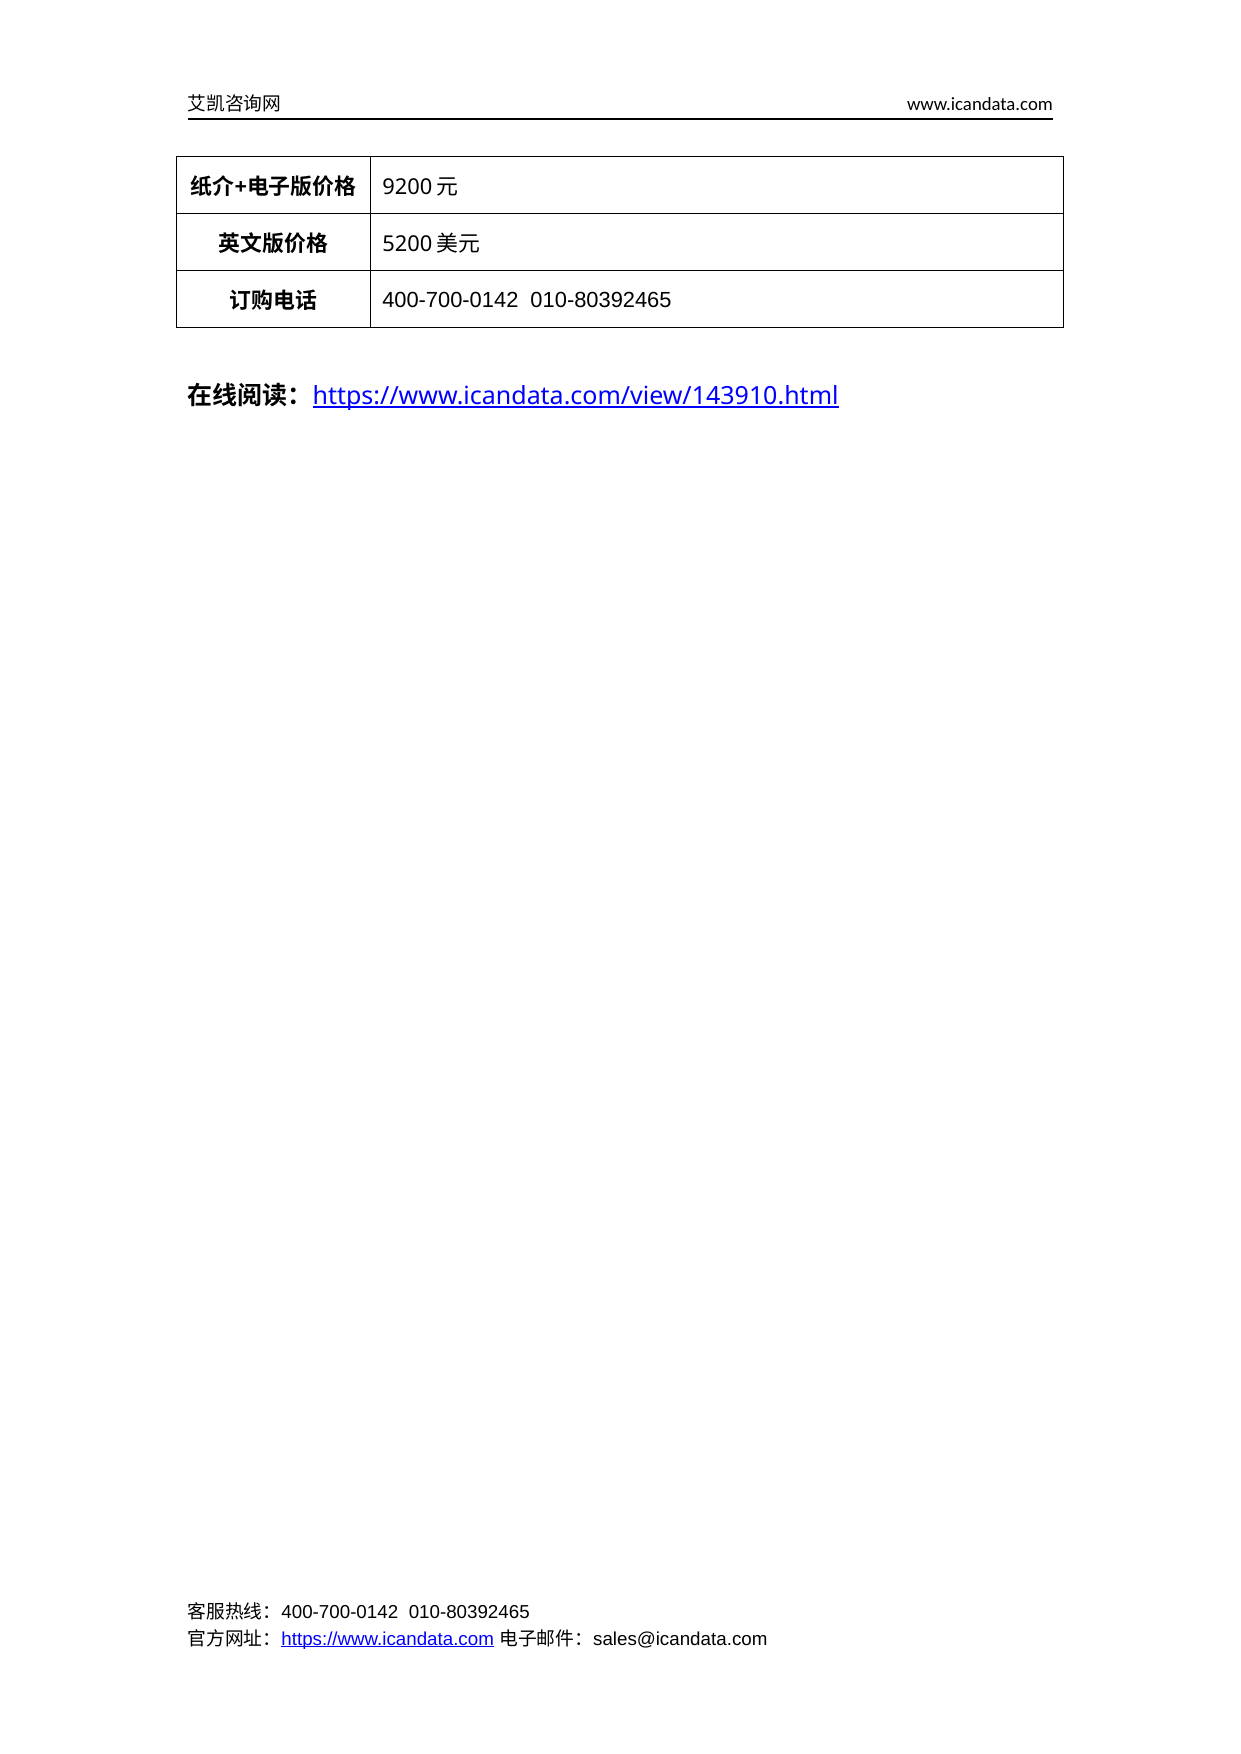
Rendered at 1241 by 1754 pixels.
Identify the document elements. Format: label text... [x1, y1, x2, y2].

table_cell 英文版价格 [177, 214, 370, 270]
table_cell 纸介+电子版价格 [177, 157, 370, 213]
table_cell 5200美元 [371, 214, 1063, 270]
table_cell 400-700-0142 010-80392465 [371, 271, 1063, 327]
table_cell 订购电话 [177, 271, 370, 327]
text 在线阅读：https://www.icandata.com/view/143910.html [187, 361, 1053, 426]
table_cell 9200元 [371, 157, 1063, 213]
